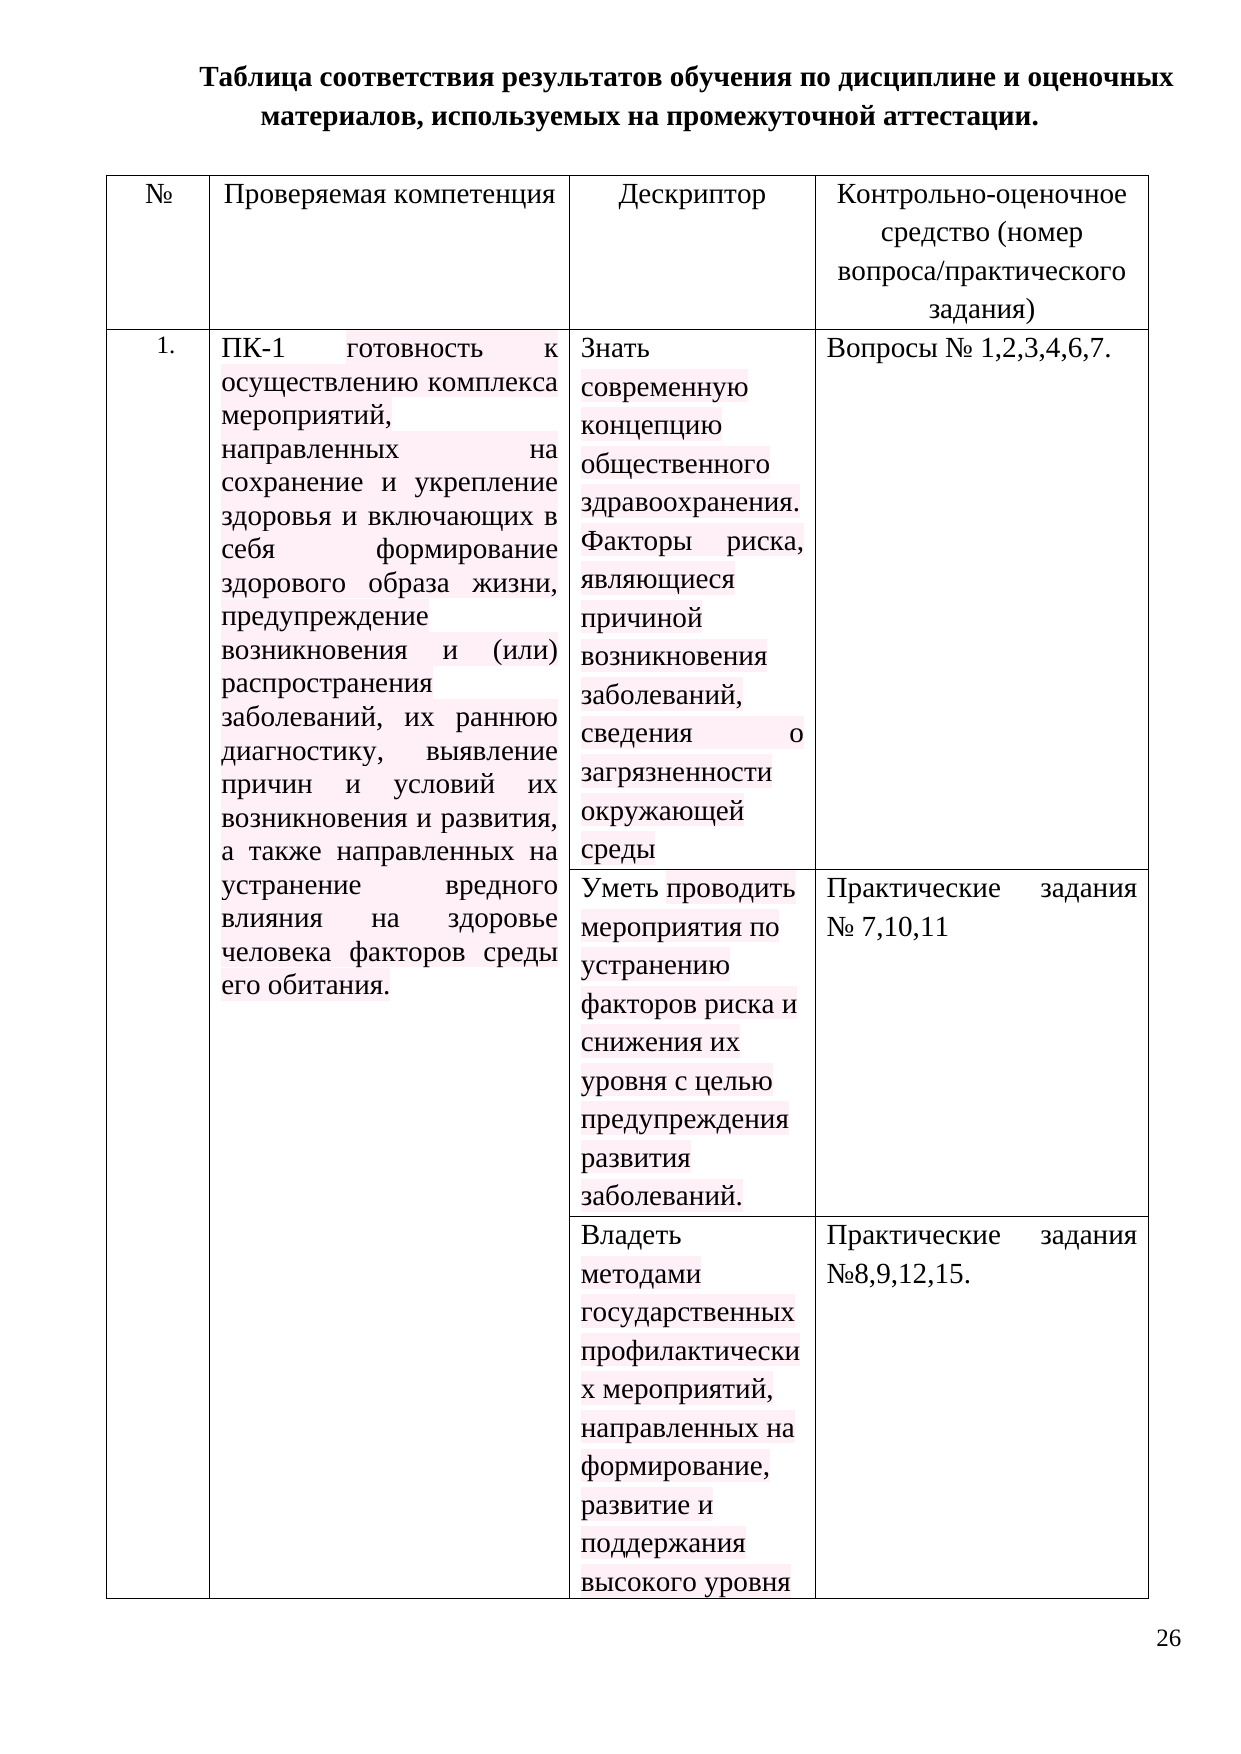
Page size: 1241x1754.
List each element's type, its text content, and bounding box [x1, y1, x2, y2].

table_cell [107, 330, 209, 1598]
table_cell Уметь проводить мероприятия по устранению факторов риска и снижения их уровня с целью предупреждения развития заболеваний. [570, 870, 815, 1216]
table_header Проверяемая компетенция [210, 176, 569, 329]
table_cell Практические задания № 7,10,11 [816, 870, 1148, 1216]
table_header № [107, 176, 209, 329]
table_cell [570, 1217, 815, 1598]
table_cell Знать современную концепцию общественного здравоохранения. Факторы риска, являющиеся причиной возникновения заболеваний, сведения о загрязненности окружающей среды [570, 330, 815, 869]
table_cell Вопросы № 1,2,3,4,6,7. [816, 330, 1148, 869]
table_header Контрольно-оценочное средство (номер вопроса/практического задания) [816, 176, 1148, 329]
table_header Дескриптор [570, 176, 815, 329]
text Таблица соответствия результатов обучения по дисциплине и оценочных материалов, используемых на промежуточной аттестации. [118, 59, 1181, 131]
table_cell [816, 1217, 1148, 1598]
table_cell ПК-1 готовность к осуществлению комплекса мероприятий, направленных на сохранение и укрепление здоровья и включающих в себя формирование здорового образа жизни, предупреждение возникновения и (или) распространения заболеваний, их раннюю диагностику, выявление причин и условий их возникновения и развития, а также направленных на устранение вредного влияния на здоровье человека факторов среды его обитания. [210, 330, 569, 1598]
